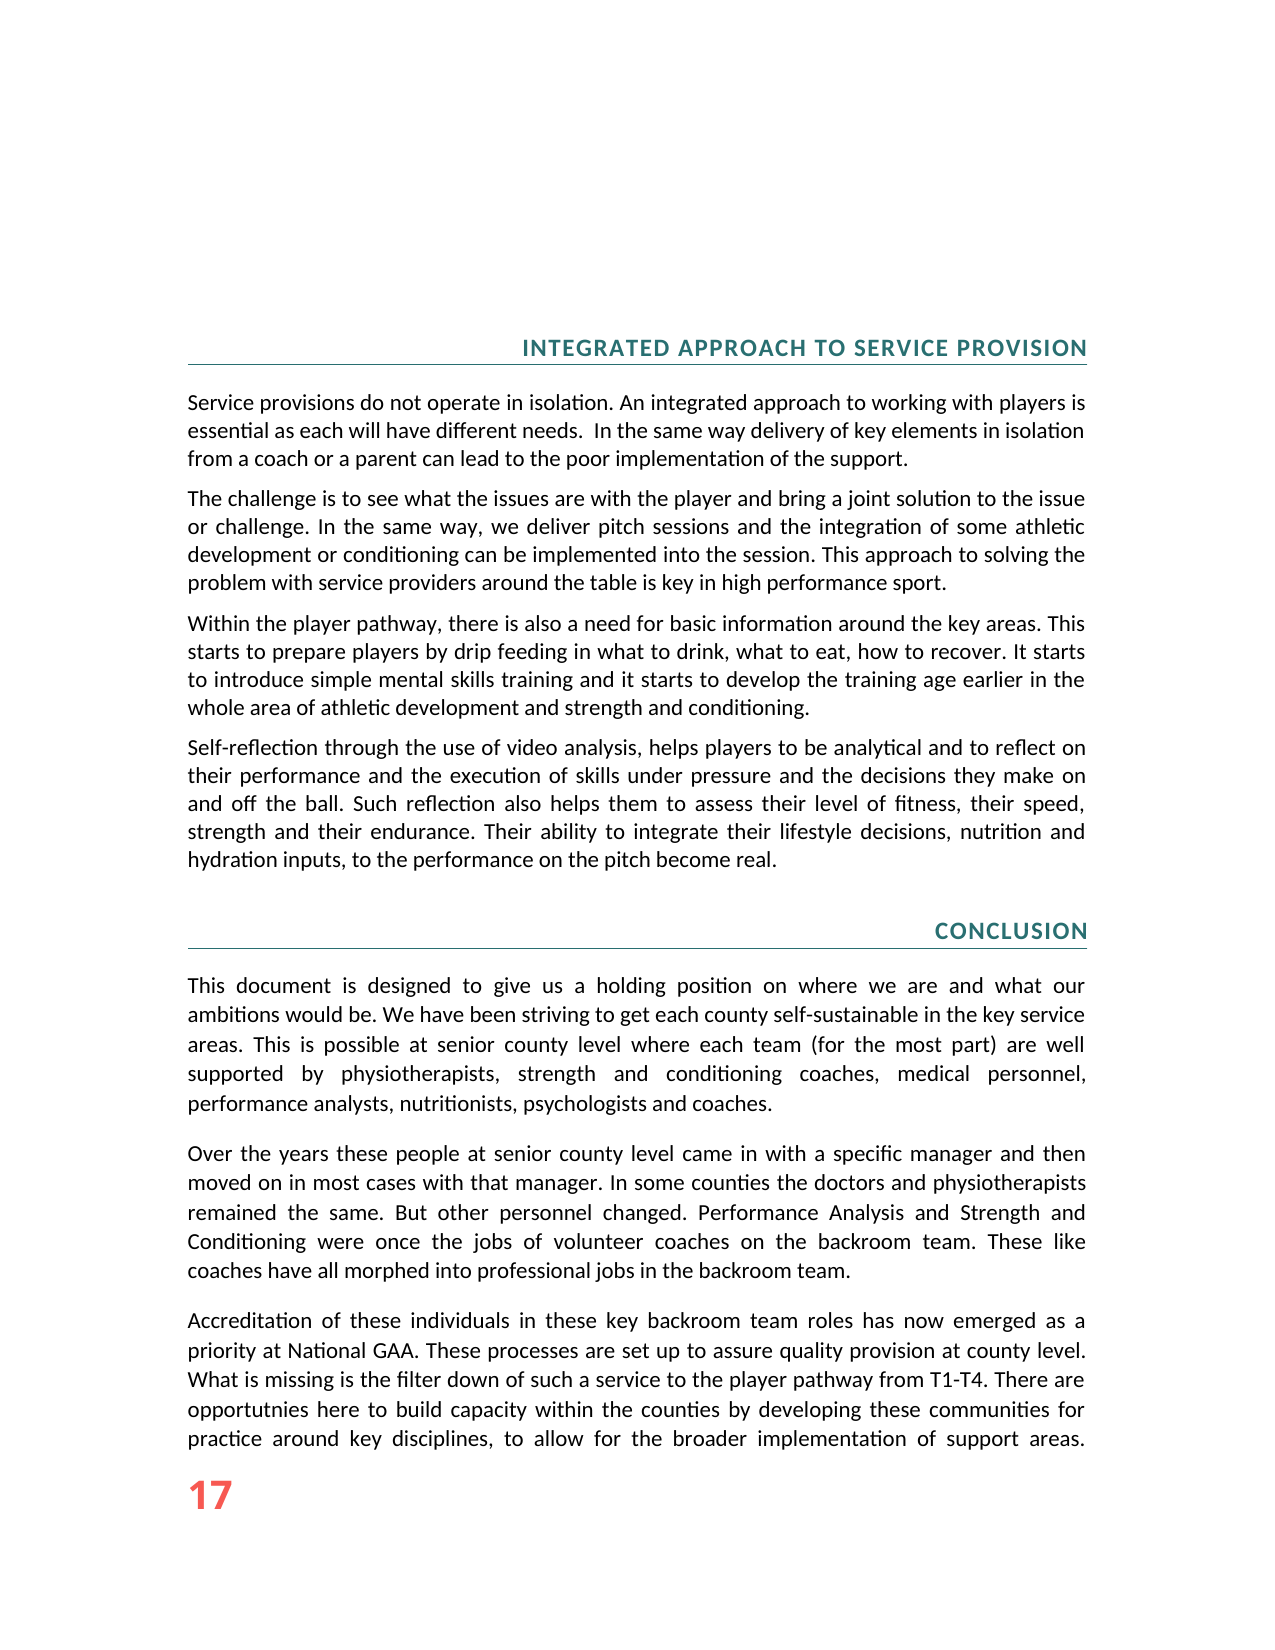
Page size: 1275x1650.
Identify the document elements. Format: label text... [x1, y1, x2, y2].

text Self-reflection through the use of video analysis, helps players to be analytical and to reflect on their performance and the execution of skills under pressure and the decisions they make on and off the ball. Such reflection also helps them to assess their level of fitness, their speed, strength and their endurance. Their ability to integrate their lifestyle decisions, nutrition and hydration inputs, to the performance on the pitch become real. [187, 733, 1087, 873]
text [187, 1307, 1087, 1452]
text This document is designed to give us a holding position on where we are and what our ambitions would be. We have been striving to get each county self-sustainable in the key service areas. This is possible at senior county level where each team (for the most part) are well supported by physiotherapists, strength and conditioning coaches, medical personnel, performance analysts, nutritionists, psychologists and coaches. [187, 971, 1087, 1117]
text Within the player pathway, there is also a need for basic information around the key areas. This starts to prepare players by drip feeding in what to drink, what to eat, how to recover. It starts to introduce simple mental skills training and it starts to develop the training age earlier in the whole area of athletic development and strength and conditioning. [187, 609, 1087, 721]
subtitle INTEGRATED APPROACH TO SERVICE PROVISION [187, 332, 1087, 365]
text Over the years these people at senior county level came in with a specific manager and then moved on in most cases with that manager. In some counties the doctors and physiotherapists remained the same. But other personnel changed. Performance Analysis and Strength and Conditioning were once the jobs of volunteer coaches on the backroom team. These like coaches have all morphed into professional jobs in the backroom team. [187, 1139, 1087, 1284]
text The challenge is to see what the issues are with the player and bring a joint solution to the issue or challenge. In the same way, we deliver pitch sessions and the integration of some athletic development or conditioning can be implemented into the session. This approach to solving the problem with service providers around the table is key in high performance sport. [187, 484, 1087, 596]
text Service provisions do not operate in isolation. An integrated approach to working with players is essential as each will have different needs. In the same way delivery of key elements in isolation from a coach or a parent can lead to the poor implementation of the support. [187, 388, 1087, 472]
subtitle Conclusion [187, 915, 1087, 949]
